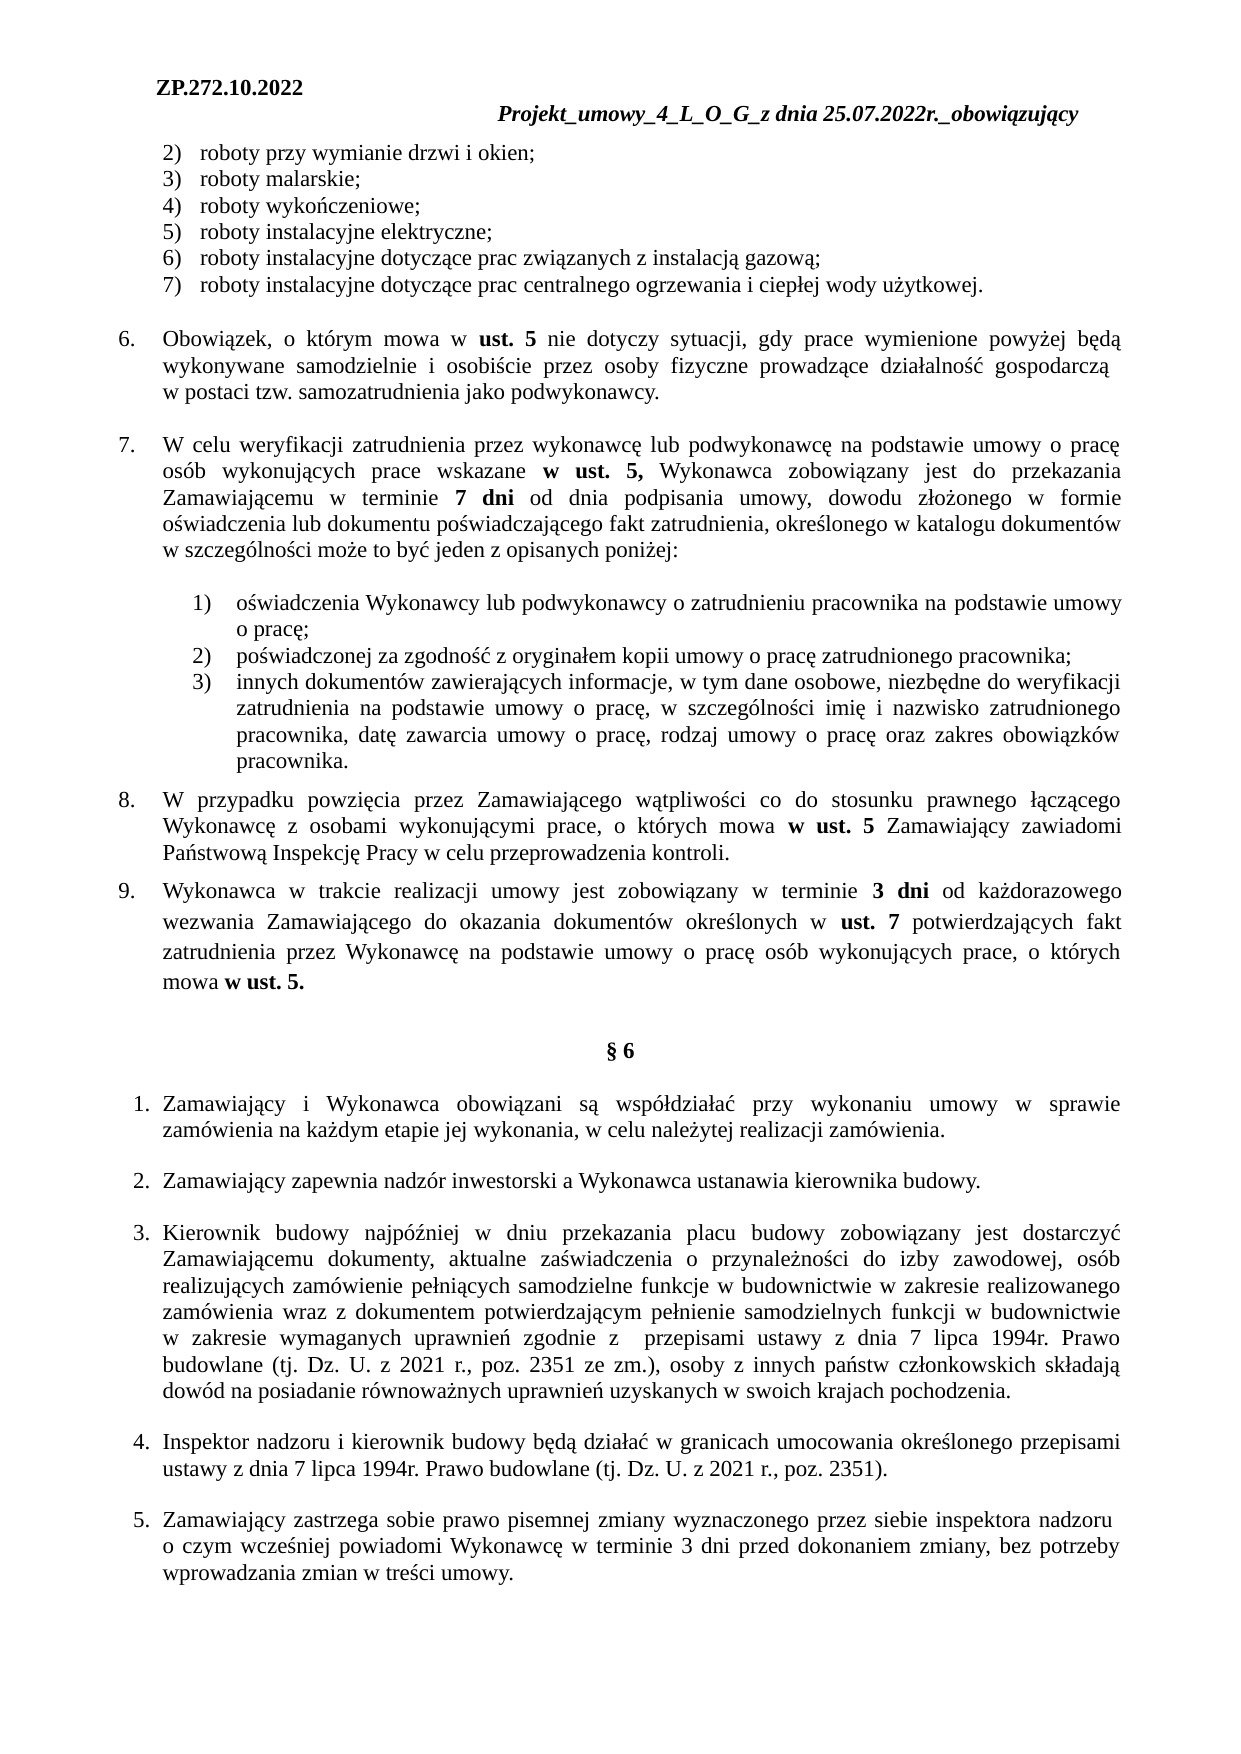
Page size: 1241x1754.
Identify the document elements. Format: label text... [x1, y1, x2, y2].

list roboty przy wymianie drzwi i okien; [162, 139, 1122, 165]
list Zamawiający zastrzega sobie prawo pisemnej zmiany wyznaczonego przez siebie inspektora nadzoru o czym wcześniej powiadomi Wykonawcę w terminie 3 dni przed dokonaniem zmiany, bez potrzeby wprowadzania zmian w treści umowy. [133, 1506, 1122, 1585]
list oświadczenia Wykonawcy lub podwykonawcy o zatrudnieniu pracownika na podstawie umowy o pracę; [192, 589, 1122, 642]
list roboty instalacyjne dotyczące prac centralnego ogrzewania i ciepłej wody użytkowej. [162, 271, 1122, 297]
list roboty malarskie; [162, 165, 1122, 192]
list Obowiązek, o którym mowa w ust. 5 nie dotyczy sytuacji, gdy prace wymienione powyżej będą wykonywane samodzielnie i osobiście przez osoby fizyczne prowadzące działalność gospodarczą w postaci tzw. samozatrudnienia jako podwykonawcy. [118, 325, 1122, 404]
text § 6 [118, 1037, 1122, 1063]
list Wykonawca w trakcie realizacji umowy jest zobowiązany w terminie 3 dni od każdorazowego wezwania Zamawiającego do okazania dokumentów określonych w ust. 7 potwierdzających fakt zatrudnienia przez Wykonawcę na podstawie umowy o pracę osób wykonujących prace, o których mowa w ust. 5. [118, 877, 1122, 994]
list Zamawiający zapewnia nadzór inwestorski a Wykonawca ustanawia kierownika budowy. [133, 1168, 1122, 1194]
list innych dokumentów zawierających informacje, w tym dane osobowe, niezbędne do weryfikacji zatrudnienia na podstawie umowy o pracę, w szczególności imię i nazwisko zatrudnionego pracownika, datę zawarcia umowy o pracę, rodzaj umowy o pracę oraz zakres obowiązków pracownika. [192, 668, 1122, 773]
list W przypadku powzięcia przez Zamawiającego wątpliwości co do stosunku prawnego łączącego Wykonawcę z osobami wykonującymi prace, o których mowa w ust. 5 Zamawiający zawiadomi Państwową Inspekcję Pracy w celu przeprowadzenia kontroli. [118, 786, 1122, 865]
list Inspektor nadzoru i kierownik budowy będą działać w granicach umocowania określonego przepisami ustawy z dnia 7 lipca 1994r. Prawo budowlane (tj. Dz. U. z 2021 r., poz. 2351). [133, 1428, 1122, 1481]
list roboty instalacyjne dotyczące prac związanych z instalacją gazową; [162, 244, 1122, 271]
list poświadczonej za zgodność z oryginałem kopii umowy o pracę zatrudnionego pracownika; [192, 642, 1122, 668]
list Zamawiający i Wykonawca obowiązani są współdziałać przy wykonaniu umowy w sprawie zamówienia na każdym etapie jej wykonania, w celu należytej realizacji zamówienia. [133, 1090, 1122, 1143]
list roboty wykończeniowe; [162, 192, 1122, 218]
list roboty instalacyjne elektryczne; [162, 218, 1122, 244]
list Kierownik budowy najpóźniej w dniu przekazania placu budowy zobowiązany jest dostarczyć Zamawiającemu dokumenty, aktualne zaświadczenia o przynależności do izby zawodowej, osób realizujących zamówienie pełniących samodzielne funkcje w budownictwie w zakresie realizowanego zamówienia wraz z dokumentem potwierdzającym pełnienie samodzielnych funkcji w budownictwie w zakresie wymaganych uprawnień zgodnie z przepisami ustawy z dnia 7 lipca 1994r. Prawo budowlane (tj. Dz. U. z 2021 r., poz. 2351 ze zm.), osoby z innych państw członkowskich składają dowód na posiadanie równoważnych uprawnień uzyskanych w swoich krajach pochodzenia. [133, 1219, 1122, 1403]
list W celu weryfikacji zatrudnienia przez wykonawcę lub podwykonawcę na podstawie umowy o pracę osób wykonujących prace wskazane w ust. 5, Wykonawca zobowiązany jest do przekazania Zamawiającemu w terminie 7 dni od dnia podpisania umowy, dowodu złożonego w formie oświadczenia lub dokumentu poświadczającego fakt zatrudnienia, określonego w katalogu dokumentów w szczególności może to być jeden z opisanych poniżej: [118, 431, 1122, 563]
